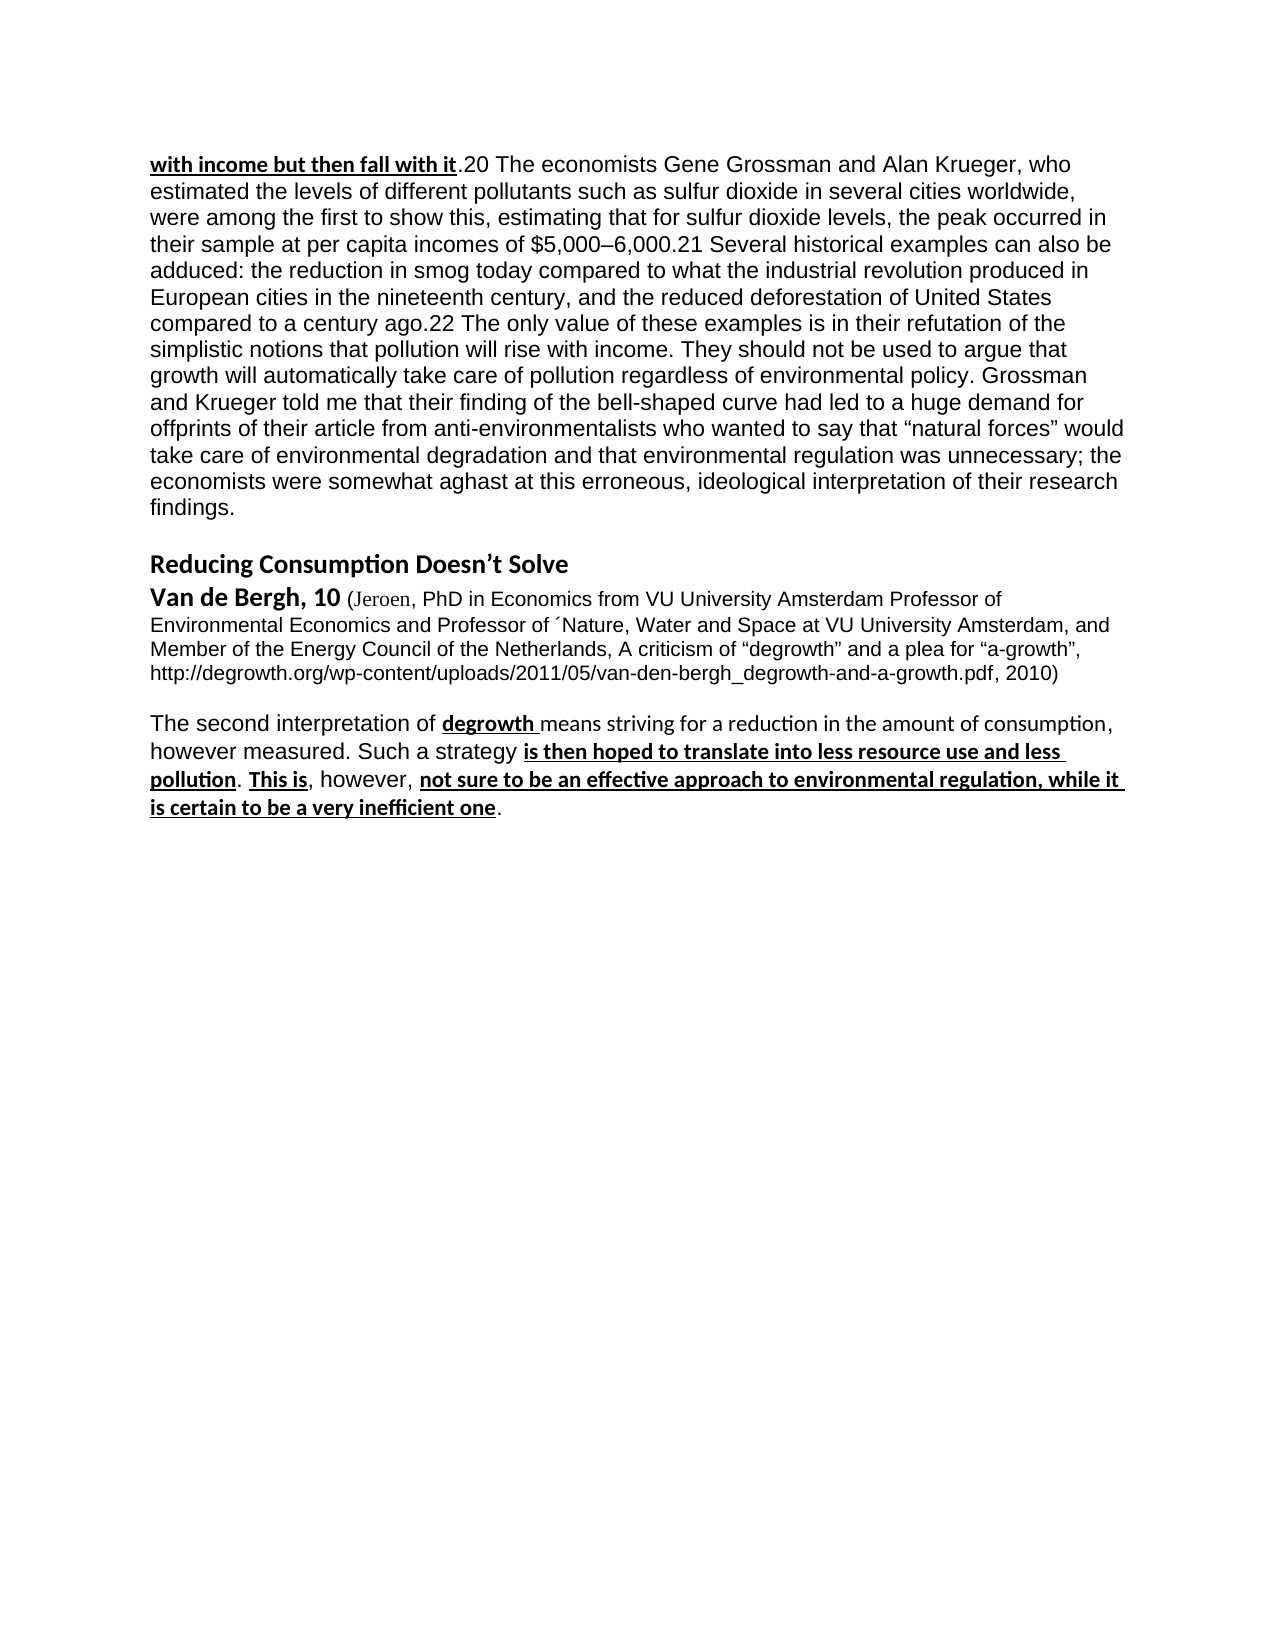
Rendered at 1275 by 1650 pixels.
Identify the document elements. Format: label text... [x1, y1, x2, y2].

text The second interpretation of degrowth means striving for a reduction in the amount of consumption, however measured. Such a strategy is then hoped to translate into less resource use and less pollution. This is, however, not sure to be an effective approach to environmental regulation, while it is certain to be a very inefficient one. [150, 709, 1125, 821]
text Reducing Consumption Doesn’t Solve [150, 547, 1125, 580]
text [150, 150, 1125, 521]
text Van de Bergh, 10 (Jeroen, PhD in Economics from VU University Amsterdam Professor of Environmental Economics and Professor of ´Nature, Water and Space at VU University Amsterdam, and Member of the Energy Council of the Netherlands, A criticism of “degrowth” and a plea for “a-growth”, http://degrowth.org/wp-content/uploads/2011/05/van-den-bergh_degrowth-and-a-growth.pdf, 2010) [150, 580, 1125, 685]
